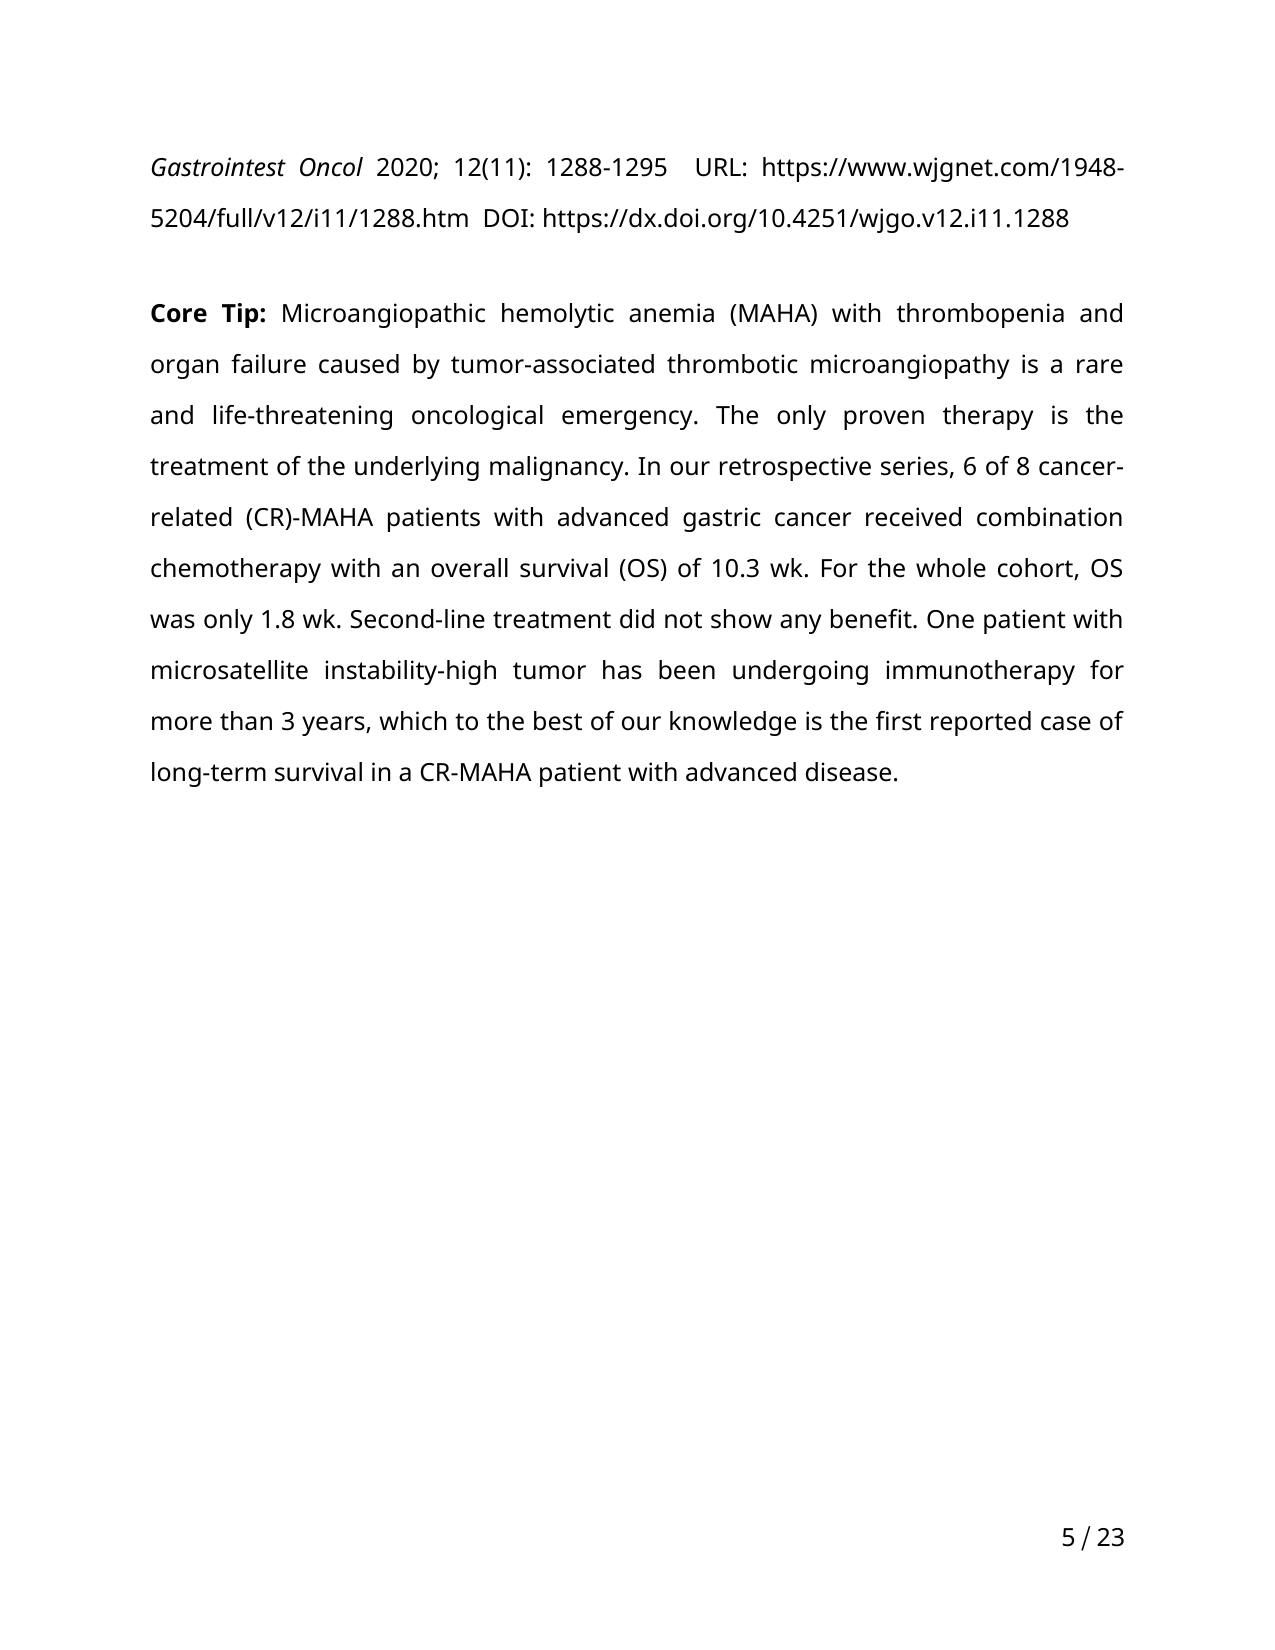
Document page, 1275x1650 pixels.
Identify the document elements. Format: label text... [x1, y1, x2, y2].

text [150, 150, 1125, 235]
text Core Tip: Microangiopathic hemolytic anemia (MAHA) with thrombopenia and organ failure caused by tumor-associated thrombotic microangiopathy is a rare and life-threatening oncological emergency. The only proven therapy is the treatment of the underlying malignancy. In our retrospective series, 6 of 8 cancer-related (CR)-MAHA patients with advanced gastric cancer received combination chemotherapy with an overall survival (OS) of 10.3 wk. For the whole cohort, OS was only 1.8 wk. Second-line treatment did not show any benefit. One patient with microsatellite instability-high tumor has been undergoing immunotherapy for more than 3 years, which to the best of our knowledge is the first reported case of long-term survival in a CR-MAHA patient with advanced disease. [150, 295, 1125, 789]
